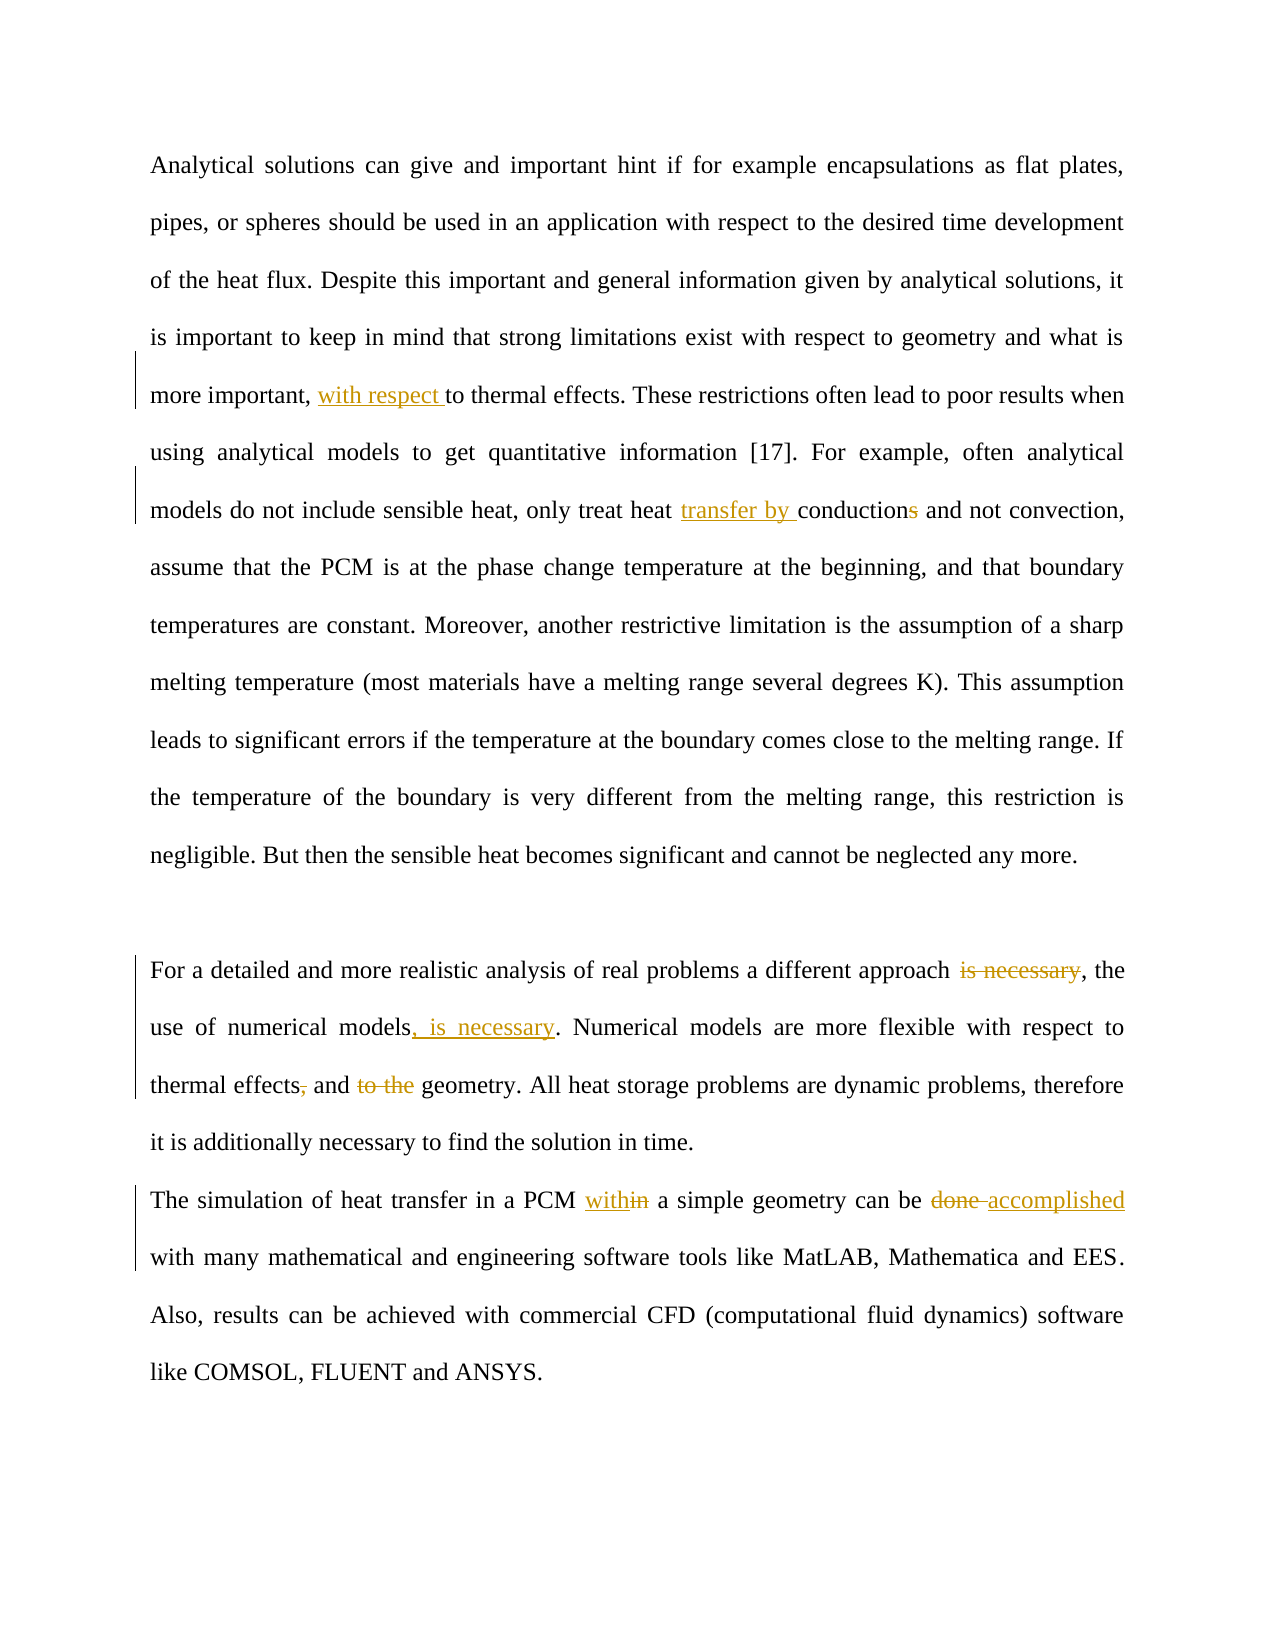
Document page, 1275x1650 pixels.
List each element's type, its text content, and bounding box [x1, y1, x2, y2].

text Analytical solutions can give and important hint if for example encapsulations as flat plates, pipes, or spheres should be used in an application with respect to the desired time development of the heat flux. Despite this important and general information given by analytical solutions, it is important to keep in mind that strong limitations exist with respect to geometry and what is more important, to thermal effects. These restrictions often lead to poor results when using analytical models to get quantitative information [17]. For example, often analytical models do not include sensible heat, only treat heat conduction and not convection, assume that the PCM is at the phase change temperature at the beginning, and that boundary temperatures are constant. Moreover, another restrictive limitation is the assumption of a sharp melting temperature (most materials have a melting range several degrees K). This assumption leads to significant errors if the temperature at the boundary comes close to the melting range. If the temperature of the boundary is very different from the melting range, this restriction is negligible. But then the sensible heat becomes significant and cannot be neglected any more. [150, 150, 1125, 869]
text The simulation of heat transfer in a PCM a simple geometry can be with many mathematical and engineering software tools like MatLAB, Mathematica and EES. Also, results can be achieved with commercial CFD (computational fluid dynamics) software like COMSOL, FLUENT and ANSYS. [150, 1185, 1125, 1386]
text For a detailed and more realistic analysis of real problems a different approach , the use of numerical models. Numerical models are more flexible with respect to thermal effects and geometry. All heat storage problems are dynamic problems, therefore it is additionally necessary to find the solution in time. [150, 955, 1125, 1156]
